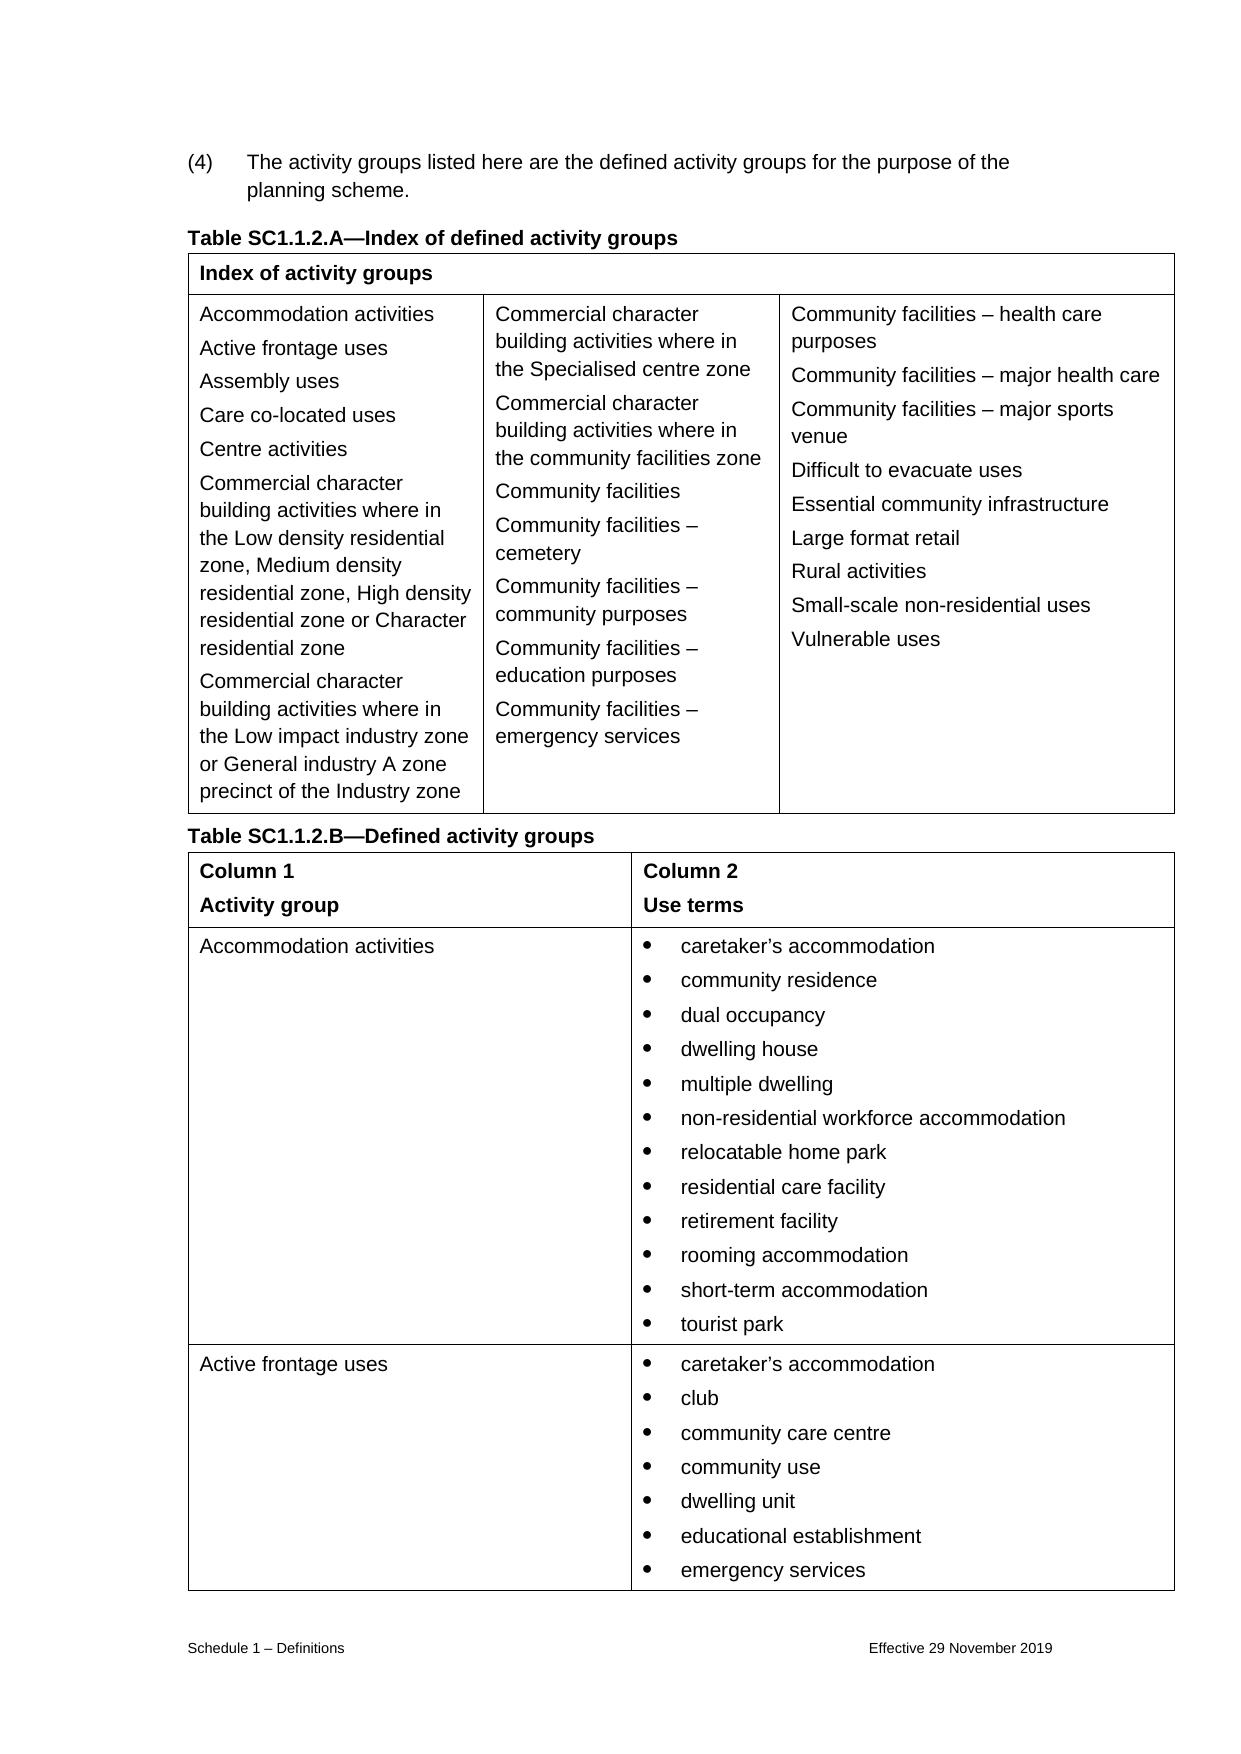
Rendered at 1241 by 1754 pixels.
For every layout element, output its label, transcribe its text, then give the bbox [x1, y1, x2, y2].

table_cell Commercial character building activities where in the Specialised centre zone Commercial character building activities where in the community facilities zone Community facilities Community facilities – cemetery Community facilities – community purposes Community facilities – education purposes Community facilities – emergency services [484, 295, 779, 813]
subtitle Table SC1.1.2.A—Index of defined activity groups [187, 226, 1053, 250]
table_cell caretaker’s accommodation community residence dual occupancy dwelling house multiple dwelling non-residential workforce accommodation relocatable home park residential care facility retirement facility rooming accommodation short-term accommodation tourist park [632, 928, 1174, 1344]
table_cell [632, 1345, 1174, 1590]
table_header Column 2 Use terms [632, 853, 1174, 927]
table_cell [189, 1345, 631, 1590]
table_cell Accommodation activities [189, 928, 631, 1344]
subtitle Table SC1.1.2.B—Defined activity groups [187, 824, 1053, 848]
table_cell Accommodation activities Active frontage uses Assembly uses Care co-located uses Centre activities Commercial character building activities where in the Low density residential zone, Medium density residential zone, High density residential zone or Character residential zone Commercial character building activities where in the Low impact industry zone or General industry A zone precinct of the Industry zone [189, 295, 483, 813]
table_header Index of activity groups [189, 254, 1174, 294]
text The activity groups listed here are the defined activity groups for the purpose of the planning scheme. [187, 150, 1053, 201]
table_header Column 1 Activity group [189, 853, 631, 927]
table_cell Community facilities – health care purposes Community facilities – major health care Community facilities – major sports venue Difficult to evacuate uses Essential community infrastructure Large format retail Rural activities Small-scale non-residential uses Vulnerable uses [780, 295, 1174, 813]
